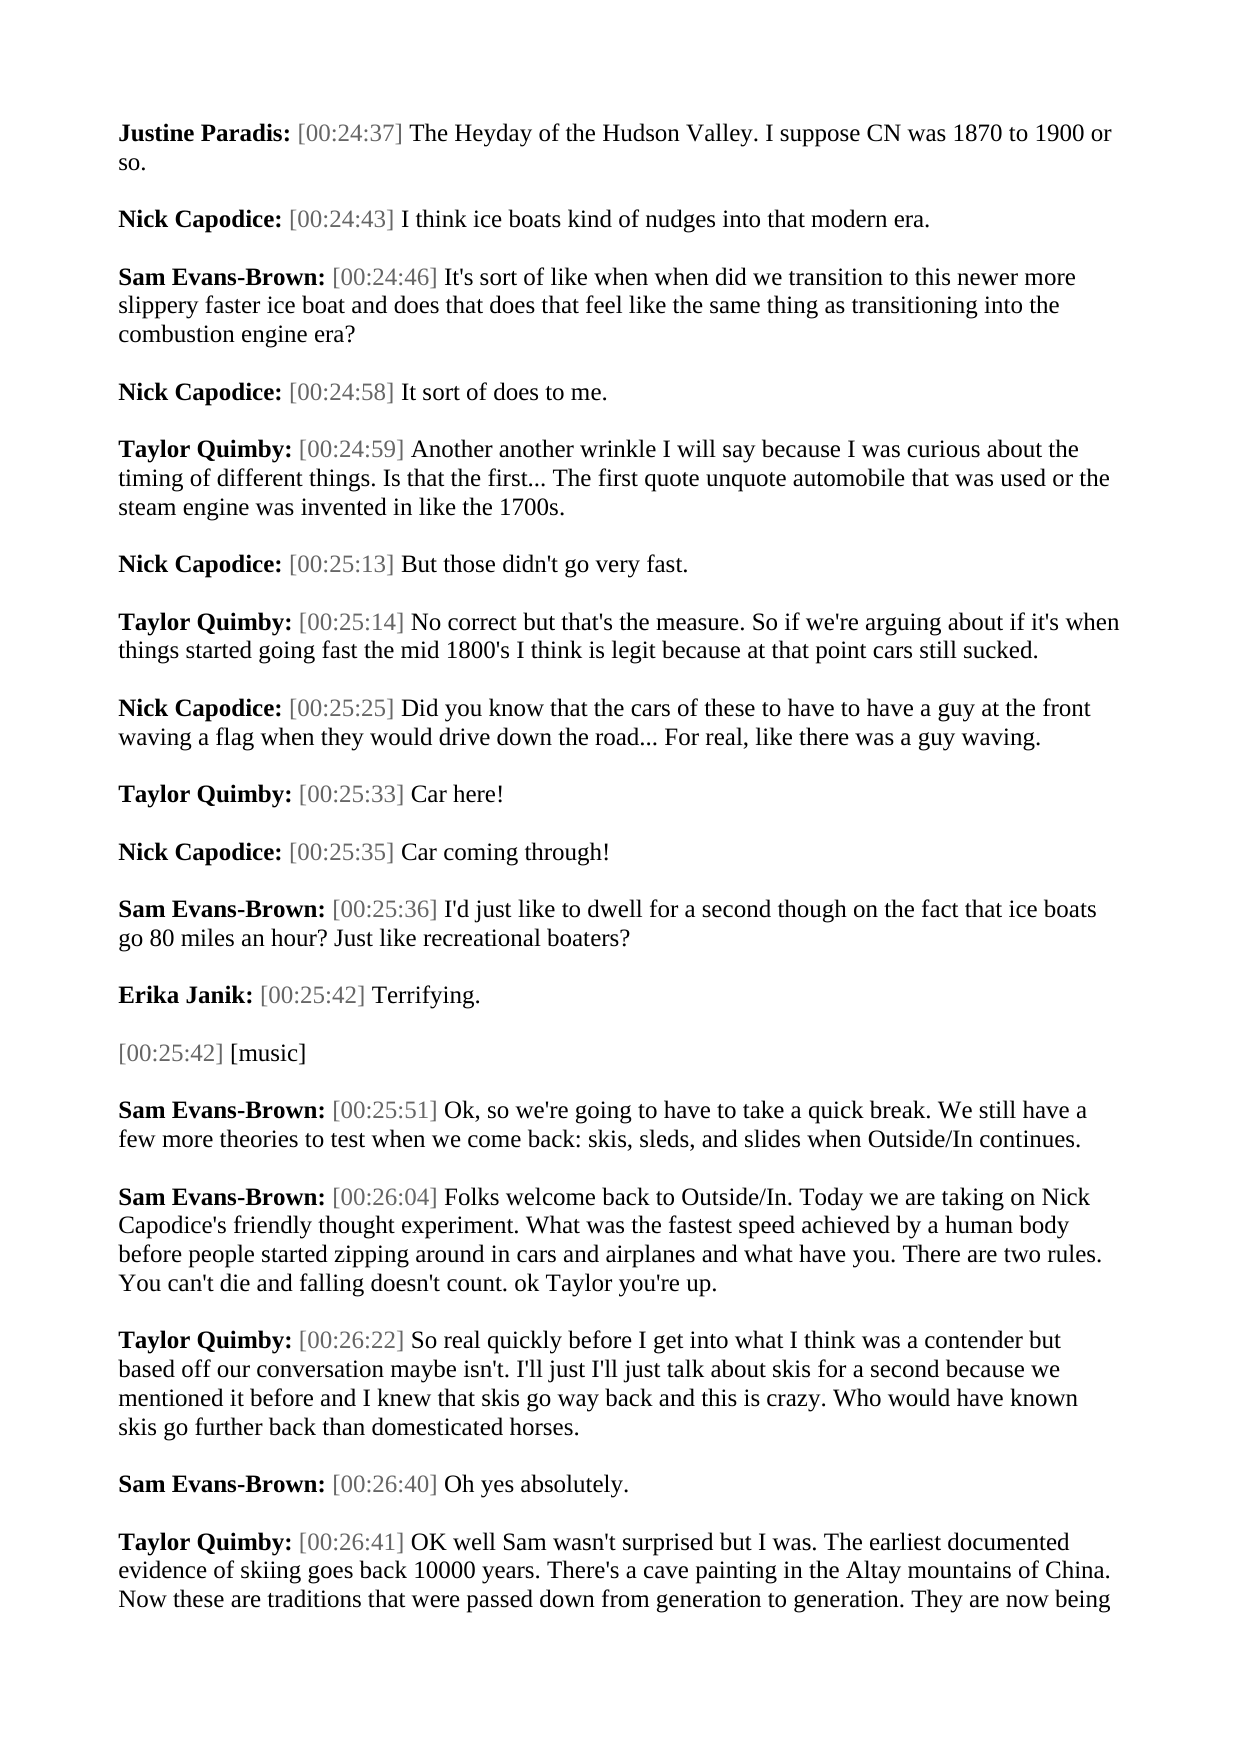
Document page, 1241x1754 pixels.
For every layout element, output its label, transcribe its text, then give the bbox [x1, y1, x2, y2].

text Nick Capodice: [00:24:43] I think ice boats kind of nudges into that modern era. [118, 204, 1122, 233]
text Taylor Quimby: [00:26:22] So real quickly before I get into what I think was a contender but based off our conversation maybe isn't. I'll just I'll just talk about skis for a second because we mentioned it before and I knew that skis go way back and this is crazy. Who would have known skis go further back than domesticated horses. [118, 1326, 1122, 1441]
text Taylor Quimby: [00:25:33] Car here! [118, 779, 1122, 808]
text Sam Evans-Brown: [00:24:46] It's sort of like when when did we transition to this newer more slippery faster ice boat and does that does that feel like the same thing as transitioning into the combustion engine era? [118, 262, 1122, 348]
text Taylor Quimby: [00:24:59] Another another wrinkle I will say because I was curious about the timing of different things. Is that the first... The first quote unquote automobile that was used or the steam engine was invented in like the 1700s. [118, 434, 1122, 521]
text [00:25:42] [music] [118, 1038, 1122, 1067]
text Justine Paradis: [00:24:37] The Heyday of the Hudson Valley. I suppose CN was 1870 to 1900 or so. [118, 118, 1122, 176]
text Sam Evans-Brown: [00:25:36] I'd just like to dwell for a second though on the fact that ice boats go 80 miles an hour? Just like recreational boaters? [118, 894, 1122, 952]
text Nick Capodice: [00:25:25] Did you know that the cars of these to have to have a guy at the front waving a flag when they would drive down the road... For real, like there was a guy waving. [118, 693, 1122, 751]
text Nick Capodice: [00:25:13] But those didn't go very fast. [118, 549, 1122, 578]
text Taylor Quimby: [00:25:14] No correct but that's the measure. So if we're arguing about if it's when things started going fast the mid 1800's I think is legit because at that point cars still sucked. [118, 607, 1122, 664]
text Nick Capodice: [00:24:58] It sort of does to me. [118, 377, 1122, 406]
text Erika Janik: [00:25:42] Terrifying. [118, 981, 1122, 1009]
text Nick Capodice: [00:25:35] Car coming through! [118, 837, 1122, 866]
text Sam Evans-Brown: [00:26:40] Oh yes absolutely. [118, 1469, 1122, 1498]
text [118, 1527, 1122, 1613]
text Sam Evans-Brown: [00:26:04] Folks welcome back to Outside/In. Today we are taking on Nick Capodice's friendly thought experiment. What was the fastest speed achieved by a human body before people started zipping around in cars and airplanes and what have you. There are two rules. You can't die and falling doesn't count. ok Taylor you're up. [118, 1182, 1122, 1297]
text Sam Evans-Brown: [00:25:51] Ok, so we're going to have to take a quick break. We still have a few more theories to test when we come back: skis, sleds, and slides when Outside/In continues. [118, 1096, 1122, 1153]
